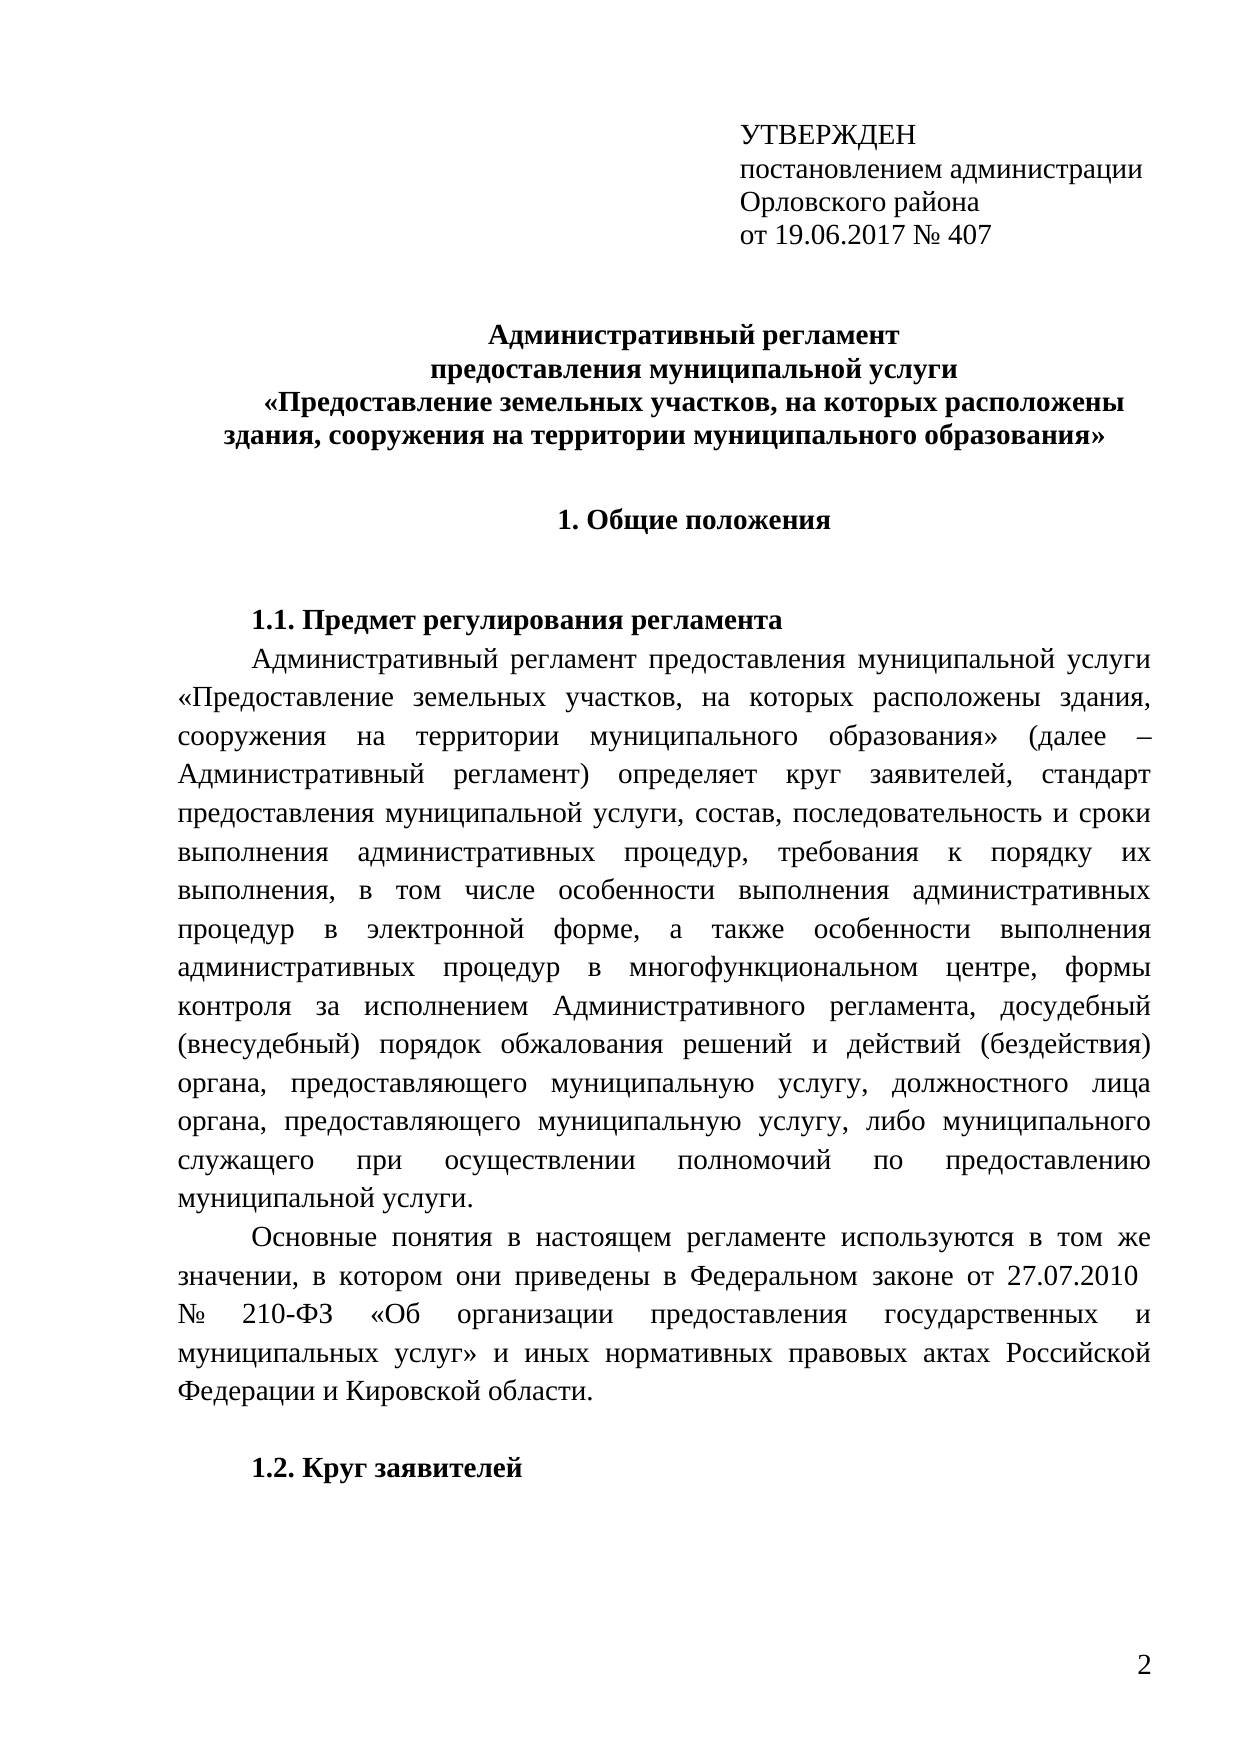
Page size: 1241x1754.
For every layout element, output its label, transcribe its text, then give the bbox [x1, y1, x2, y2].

text 1. Общие положения [177, 502, 1152, 535]
text УТВЕРЖДЕН [177, 118, 1152, 151]
text Основные понятия в настоящем регламенте используются в том же значении, в котором они приведены в Федеральном законе от 27.07.2010 № 210-ФЗ «Об организации предоставления государственных и муниципальных услуг» и иных нормативных правовых актах Российской Федерации и Кировской области. [177, 1219, 1152, 1407]
text предоставления муниципальной услуги [177, 351, 1152, 385]
text Административный регламент предоставления муниципальной услуги «Предоставление земельных участков, на которых расположены здания, сооружения на территории муниципального образования» (далее – Административный регламент) определяет круг заявителей, стандарт предоставления муниципальной услуги, состав, последовательность и сроки выполнения административных процедур, требования к порядку их выполнения, в том числе особенности выполнения административных процедур в электронной форме, а также особенности выполнения административных процедур в многофункциональном центре, формы контроля за исполнением Административного регламента, досудебный (внесудебный) порядок обжалования решений и действий (бездействия) органа, предоставляющего муниципальную услугу, должностного лица органа, предоставляющего муниципальную услугу, либо муниципального служащего при осуществлении полномочий по предоставлению муниципальной услуги. [177, 641, 1152, 1214]
text «Предоставление земельных участков, на которых расположены здания, сооружения на территории муниципального образования» [177, 385, 1152, 451]
text от 19.06.2017 № 407 [177, 218, 1152, 251]
text Административный регламент [177, 318, 1152, 351]
text постановлением администрации [177, 151, 1152, 185]
text 1.1. Предмет регулирования регламента [177, 602, 1152, 636]
text 1.2. Круг заявителей [177, 1450, 1152, 1484]
text Орловского района [177, 185, 1152, 218]
